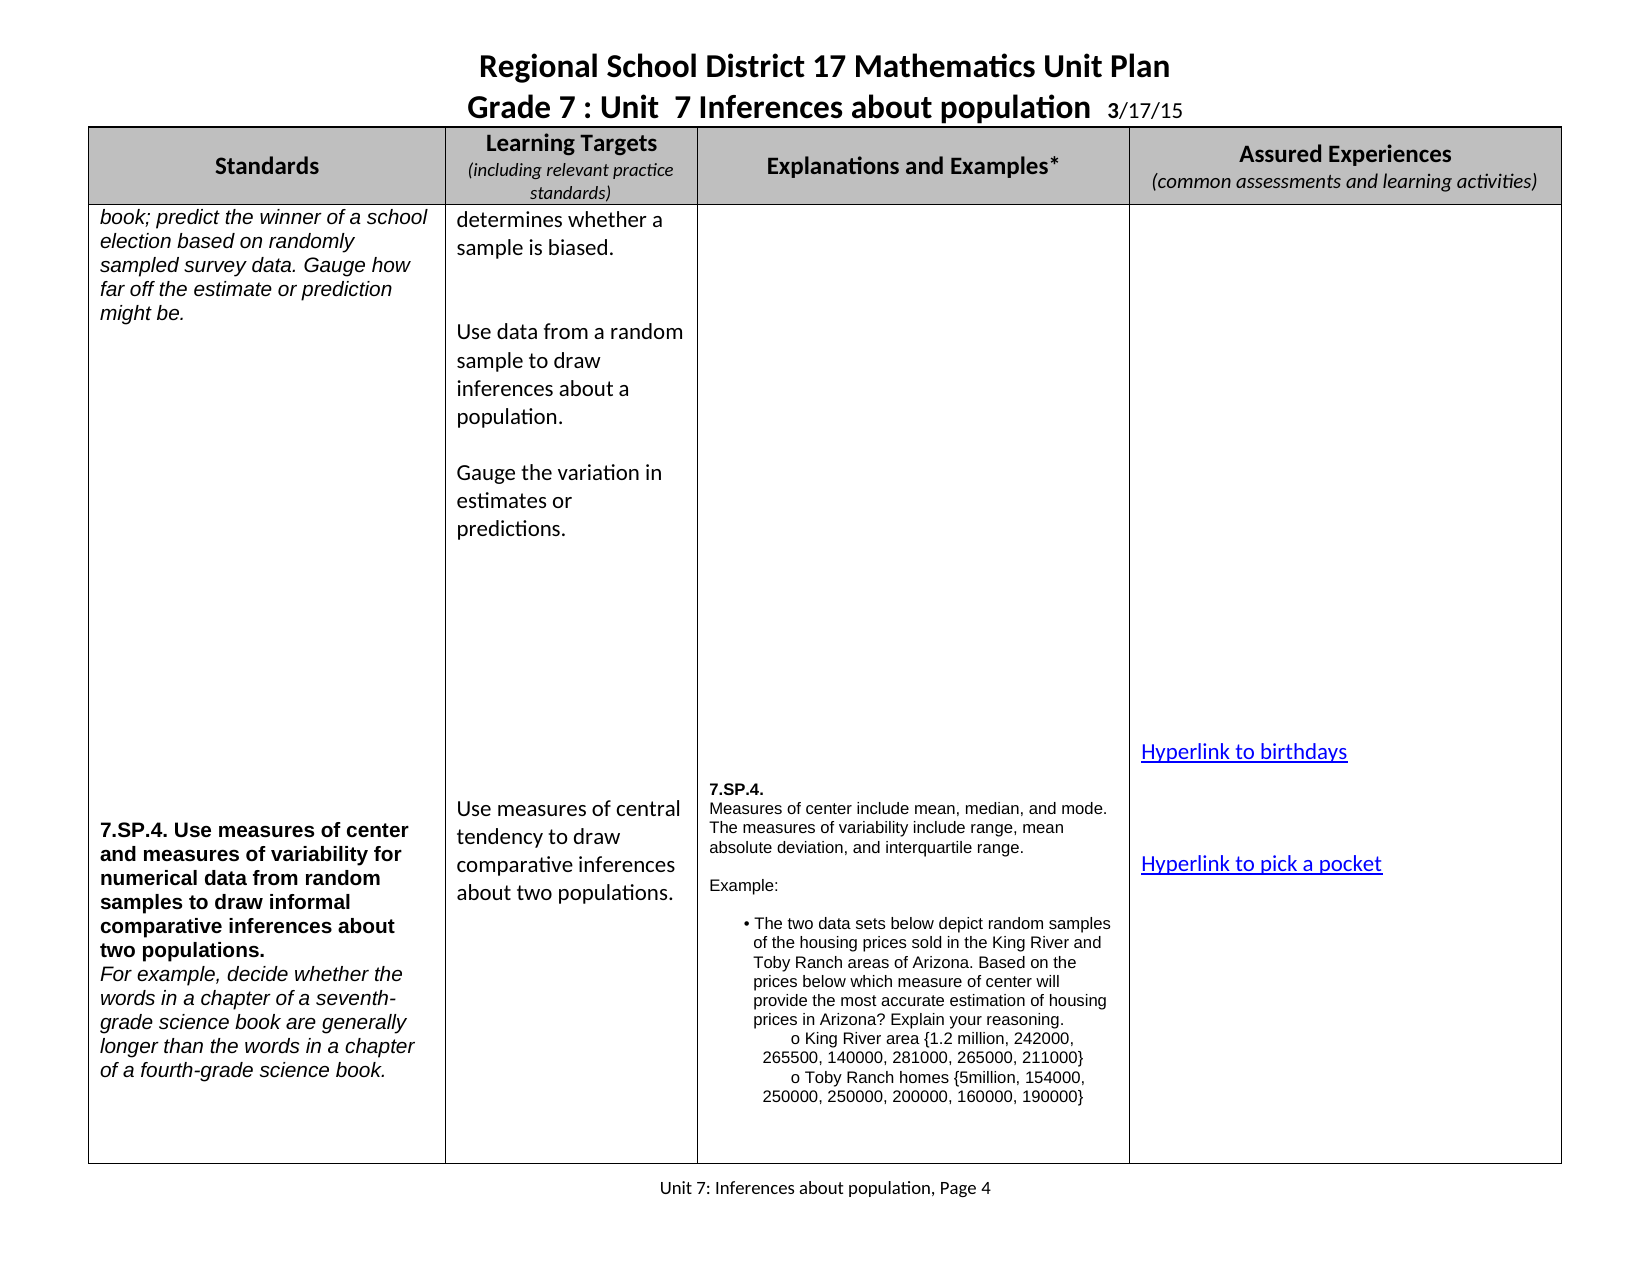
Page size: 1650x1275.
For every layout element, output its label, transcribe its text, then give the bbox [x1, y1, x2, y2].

table_header Standards [89, 128, 445, 204]
table_header Learning Targets (including relevant practice standards) [446, 128, 697, 204]
table_header Explanations and Examples* [698, 128, 1129, 204]
table_header Assured Experiences (common assessments and learning activities) [1130, 128, 1561, 204]
